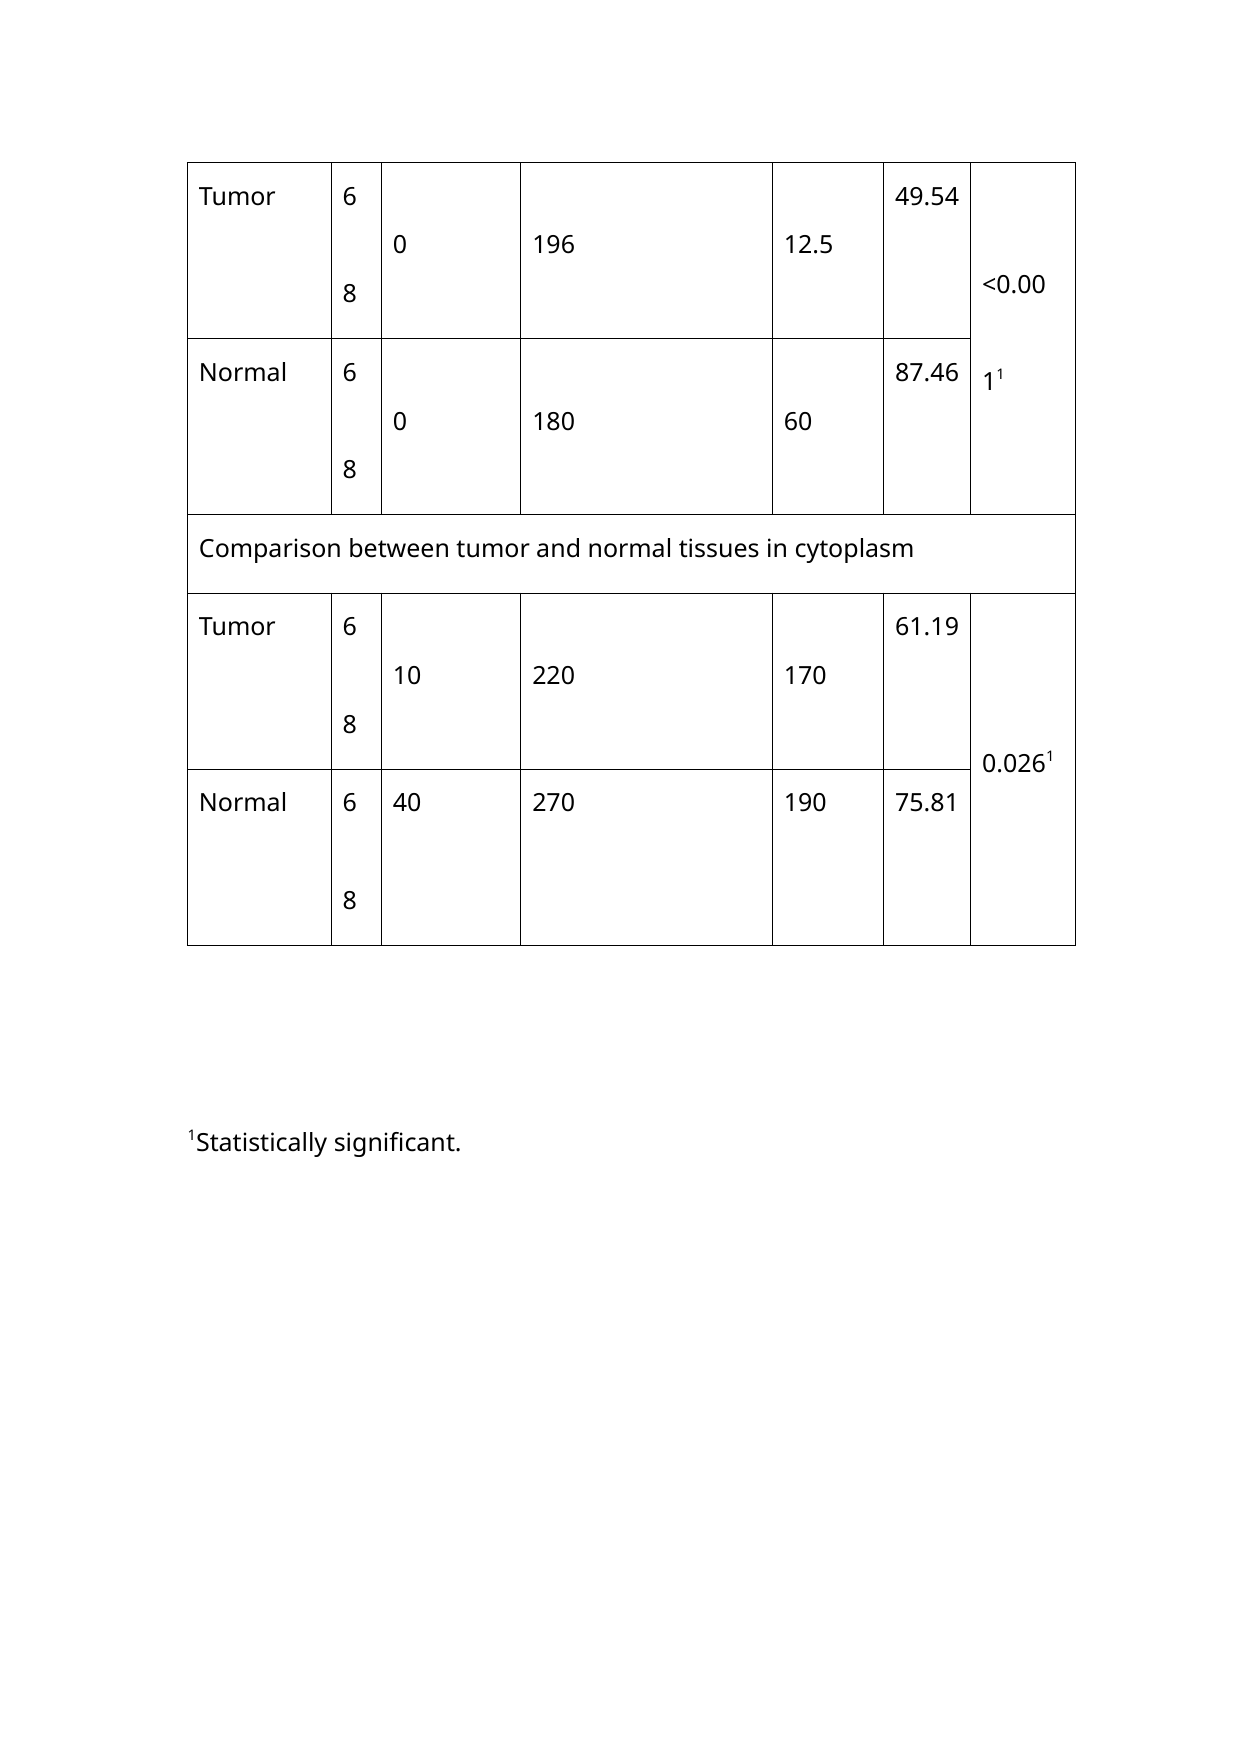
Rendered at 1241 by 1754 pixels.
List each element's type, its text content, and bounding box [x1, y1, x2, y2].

table_cell 49.54 [884, 163, 970, 338]
table_cell Normal [188, 339, 331, 514]
table_cell 170 [773, 594, 883, 769]
table_cell 10 [382, 594, 520, 769]
table_cell 68 [332, 594, 381, 769]
table_cell 0.0261 [971, 594, 1075, 945]
table_cell 180 [521, 339, 772, 514]
table_cell 190 [773, 770, 883, 945]
table_cell 12.5 [773, 163, 883, 338]
table_cell 61.19 [884, 594, 970, 769]
table_cell <0.0011 [971, 163, 1075, 514]
table_cell Tumor [188, 594, 331, 769]
table_cell 196 [521, 163, 772, 338]
table_cell Comparison between tumor and normal tissues in cytoplasm [188, 515, 1075, 593]
table_cell 220 [521, 594, 772, 769]
text 1Statistically significant. [187, 1110, 1053, 1175]
table_cell 68 [332, 770, 381, 945]
table_cell Tumor [188, 163, 331, 338]
table_cell Normal [188, 770, 331, 945]
table_cell 68 [332, 339, 381, 514]
table_cell 0 [382, 339, 520, 514]
table_cell 60 [773, 339, 883, 514]
table_cell 0 [382, 163, 520, 338]
table_cell 270 [521, 770, 772, 945]
table_cell 87.46 [884, 339, 970, 514]
table_cell 40 [382, 770, 520, 945]
table_cell 68 [332, 163, 381, 338]
table_cell 75.81 [884, 770, 970, 945]
